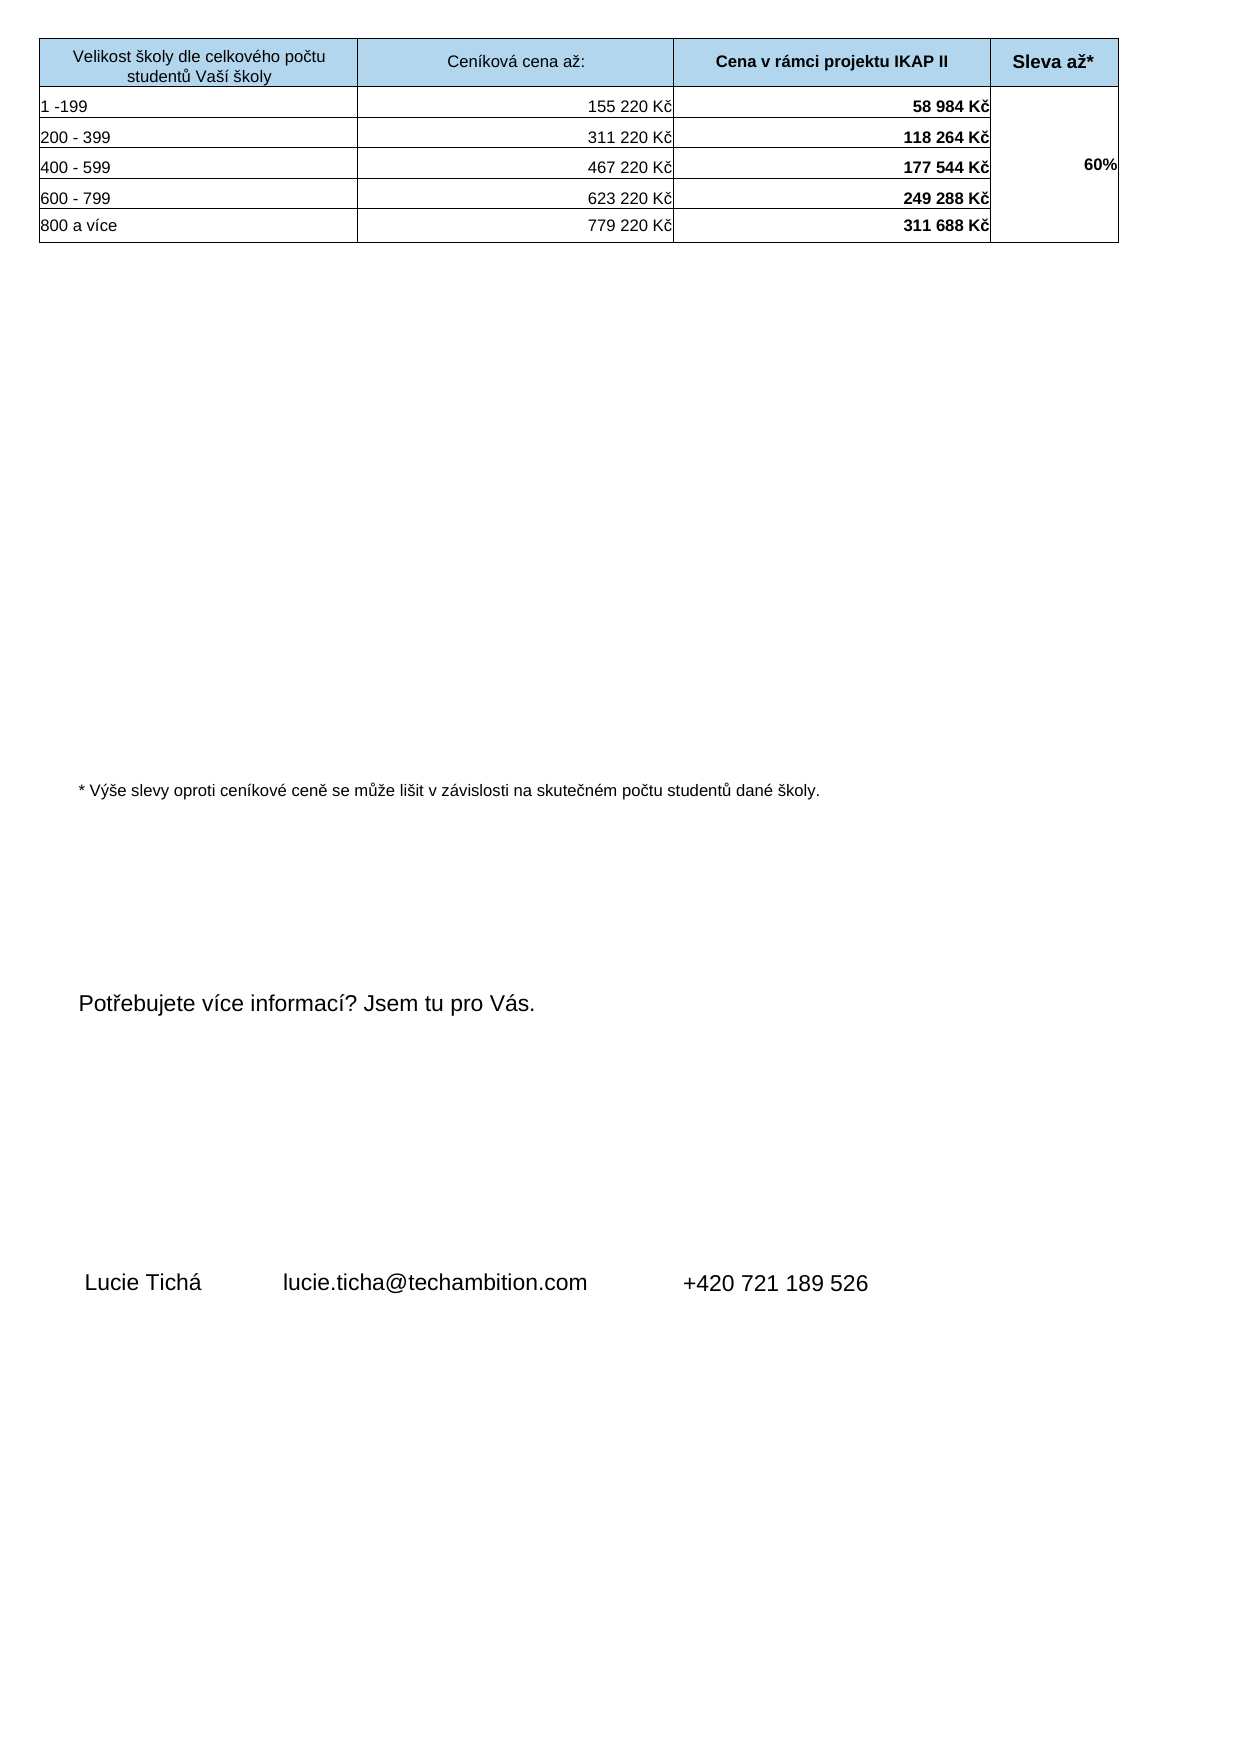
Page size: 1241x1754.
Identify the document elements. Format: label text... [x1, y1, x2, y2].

table_cell 118 264 Kč [674, 118, 990, 147]
table_header Cena v rámci projektu IKAP II [674, 39, 990, 86]
subtitle +420 721 189 526 [683, 1271, 868, 1297]
table_header Ceníková cena až: [358, 39, 673, 86]
table_header Velikost školy dle celkového počtu studentů Vaší školy [40, 39, 357, 86]
subtitle Potřebujete více informací? Jsem tu pro Vás. [78, 991, 536, 1017]
text * Výše slevy oproti ceníkové ceně se může lišit v závislosti na skutečném počtu studentů dané školy. [78, 781, 821, 800]
table_cell 467 220 Kč [358, 148, 673, 178]
table_cell 58 984 Kč [674, 87, 990, 117]
table_cell 311 688 Kč [674, 209, 990, 242]
table_header Sleva až* [991, 39, 1118, 86]
table_cell 779 220 Kč [358, 209, 673, 242]
table_cell 155 220 Kč [358, 87, 673, 117]
table_cell 249 288 Kč [674, 179, 990, 208]
table_cell 600 - 799 [40, 179, 357, 208]
table_cell 200 - 399 [40, 118, 357, 147]
table_cell 60% [991, 87, 1118, 242]
subtitle lucie.ticha@techambition.com [283, 1270, 588, 1296]
table_cell 1 -199 [40, 87, 357, 117]
subtitle Lucie Tichá [84, 1270, 202, 1296]
table_cell 800 a více [40, 209, 357, 242]
table_cell 623 220 Kč [358, 179, 673, 208]
table_cell 311 220 Kč [358, 118, 673, 147]
table_cell 177 544 Kč [674, 148, 990, 178]
table_cell 400 - 599 [40, 148, 357, 178]
